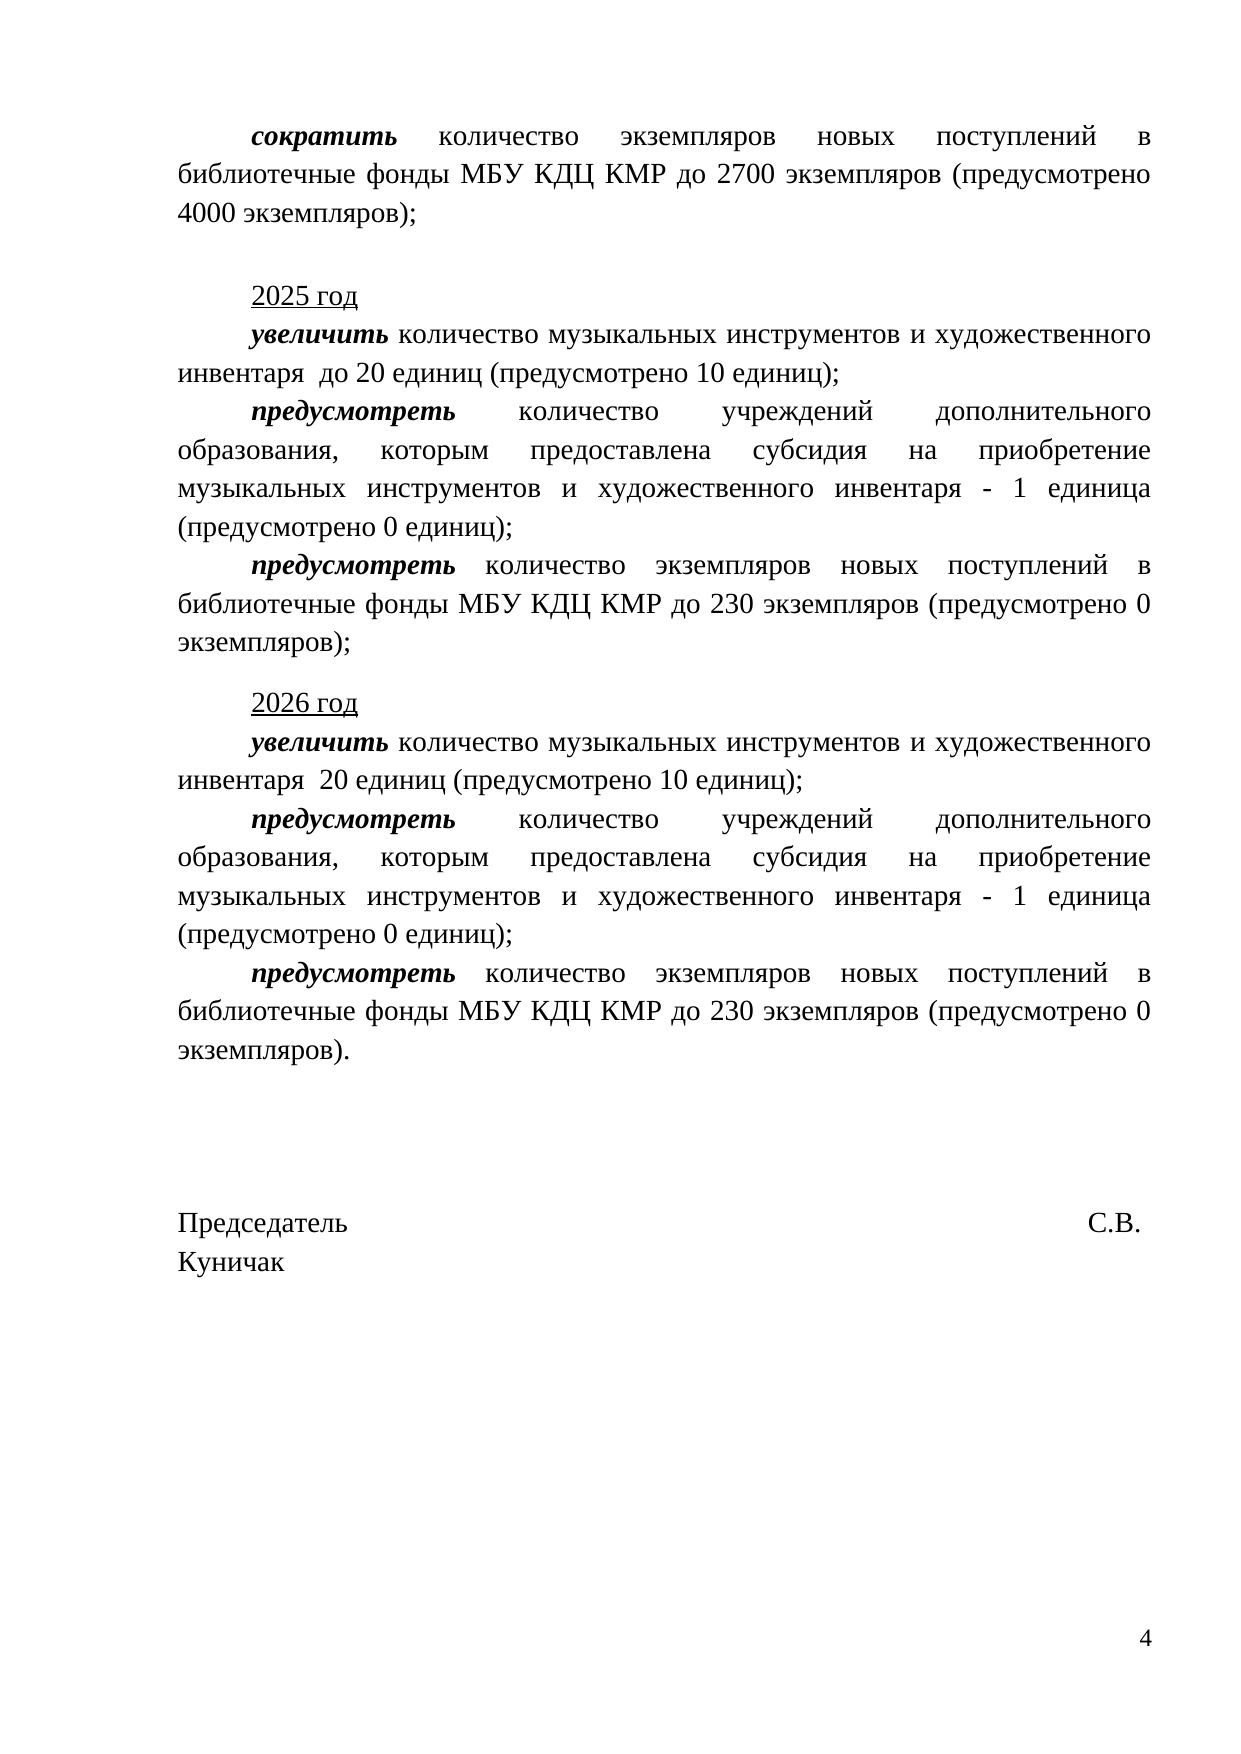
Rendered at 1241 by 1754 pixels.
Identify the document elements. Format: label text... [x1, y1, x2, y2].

text сократить количество экземпляров новых поступлений в библиотечные фонды МБУ КДЦ КМР до 2700 экземпляров (предусмотрено 4000 экземпляров); [177, 118, 1152, 229]
text Председатель С.В. Куничак [177, 1205, 1152, 1277]
text увеличить количество музыкальных инструментов и художественного инвентаря 20 единиц (предусмотрено 10 единиц); [177, 724, 1152, 796]
text 2026 год [177, 685, 1152, 719]
text предусмотреть количество экземпляров новых поступлений в библиотечные фонды МБУ КДЦ КМР до 230 экземпляров (предусмотрено 0 экземпляров). [177, 955, 1152, 1066]
text увеличить количество музыкальных инструментов и художественного инвентаря до 20 единиц (предусмотрено 10 единиц); [177, 316, 1152, 388]
text 2025 год [177, 278, 1152, 311]
text предусмотреть количество экземпляров новых поступлений в библиотечные фонды МБУ КДЦ КМР до 230 экземпляров (предусмотрено 0 экземпляров); [177, 547, 1152, 658]
